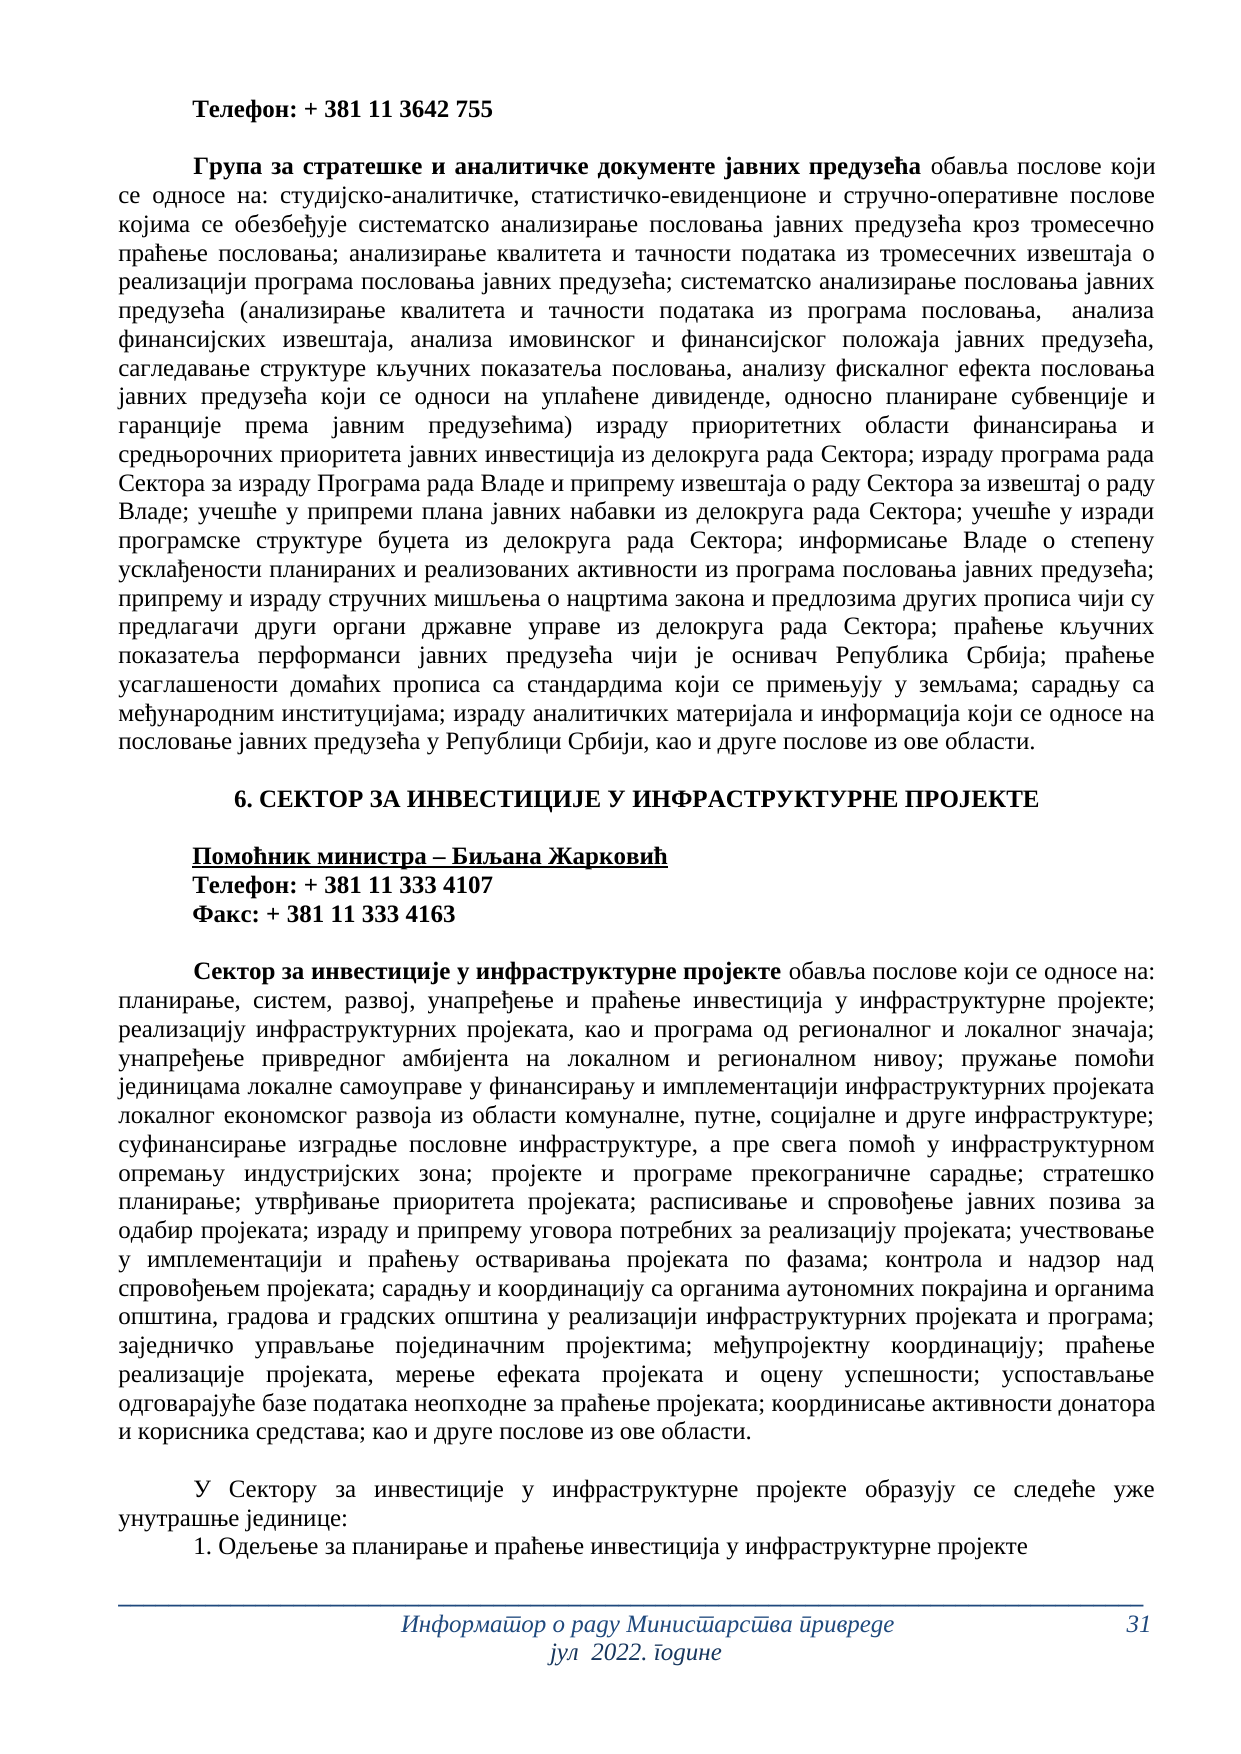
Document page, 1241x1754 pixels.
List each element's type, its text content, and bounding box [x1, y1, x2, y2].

text Група за стратешке и аналитичке документе јавних предузећа обавља послове који се односе на: студијско-аналитичке, статистичко-евиденционе и стручно-оперативне послове којима се обезбеђује систематско анализирање пословања јавних предузећа кроз тромесечно праћење пословања; анализирање квалитета и тачности података из тромесечних извештаја о реализацији програма пословања јавних предузећа; систематско анализирање пословања јавних предузећа (анализирање квалитета и тачности података из програма пословања, анализа финансијских извештаја, анализа имовинског и финансијског положаја јавних предузећа, сагледавање структуре кључних показатеља пословања, анализу фискалног ефекта пословања јавних предузећа који се односи на уплаћене дивиденде, односно планиране субвенције и гаранције према јавним предузећима) израду приоритетних области финансирања и средњорочних приоритета јавних инвестиција из делокруга рада Сектора; израду програма рада Сектора за израду Програма рада Владе и припрему извештаја о раду Сектора за извештај о раду Владе; учешће у припреми плана јавних набавки из делокруга рада Сектора; учешће у изради програмске структуре буџета из делокруга рада Сектора; информисање Владе о степену усклађености планираних и реализованих активности из програма пословања јавних предузећа; припрему и израду стручних мишљења о нацртима закона и предлозима других прописа чији су предлагачи други органи државне управе из делокруга рада Сектора; праћење кључних показатеља перформанси јавних предузећа чији је оснивач Република Србија; праћење усаглашености домаћих прописа са стандардима који се примењују у земљама; сарадњу са међународним институцијама; израду аналитичких материјала и информација који се односе на пословање јавних предузећа у Републици Србији, као и друге послове из ове области. [118, 151, 1156, 755]
text Факс: + 381 11 333 4163 [118, 899, 1156, 928]
text Телефон: + 381 11 3642 755 [118, 94, 1156, 123]
text У Сектору за инвестиције у инфраструктурне пројекте образују се следеће уже унутрашње јединице: [118, 1474, 1156, 1531]
text Телефон: + 381 11 333 4107 [118, 870, 1156, 899]
text Сектор за инвестиције у инфраструктурне пројекте обавља послове који се односе на: планирање, систем, развој, унапређење и праћење инвестиција у инфраструктурне пројекте; реализацију инфраструктурних пројеката, као и програма од регионалног и локалног значаја; унапређење привредног амбијента на локалном и регионалном нивоу; пружање помоћи јединицама локалне самоуправе у финансирању и имплементацији инфраструктурних пројеката локалног економског развоја из области комуналне, путне, социјалне и друге инфраструктуре; суфинансирање изградње пословне инфраструктуре, а пре свега помоћ у инфраструктурном опремању индустријских зона; пројекте и програме прекограничне сарадње; стратешко планирање; утврђивање приоритета пројеката; расписивање и спровођење јавних позива за одабир пројеката; израду и припрему уговора потребних за реализацију пројеката; учествовање у имплементацији и праћењу остваривања пројеката по фазама; контрола и надзор над спровођењем пројеката; сарадњу и координацију са органима аутономних покрајина и органима општина, градова и градских општина у реализацији инфраструктурних пројеката и програма; заједничко управљање појединачним пројектима; међупројектну координацију; праћење реализације пројеката, мерење ефеката пројеката и оцену успешности; успостављање одговарајуће базе података неопходне за праћење пројеката; координисање активности донатора и корисника средстава; као и друге послове из ове области. [118, 956, 1156, 1445]
text 1. Одељење за планирање и праћење инвестиција у инфраструктурне пројекте [118, 1531, 1156, 1560]
text 6. СЕКТОР ЗА ИНВЕСТИЦИЈЕ У ИНФРАСТРУКТУРНЕ ПРОЈЕКТЕ [118, 784, 1156, 813]
text Помоћник министра – Биљана Жарковић [118, 841, 1156, 870]
